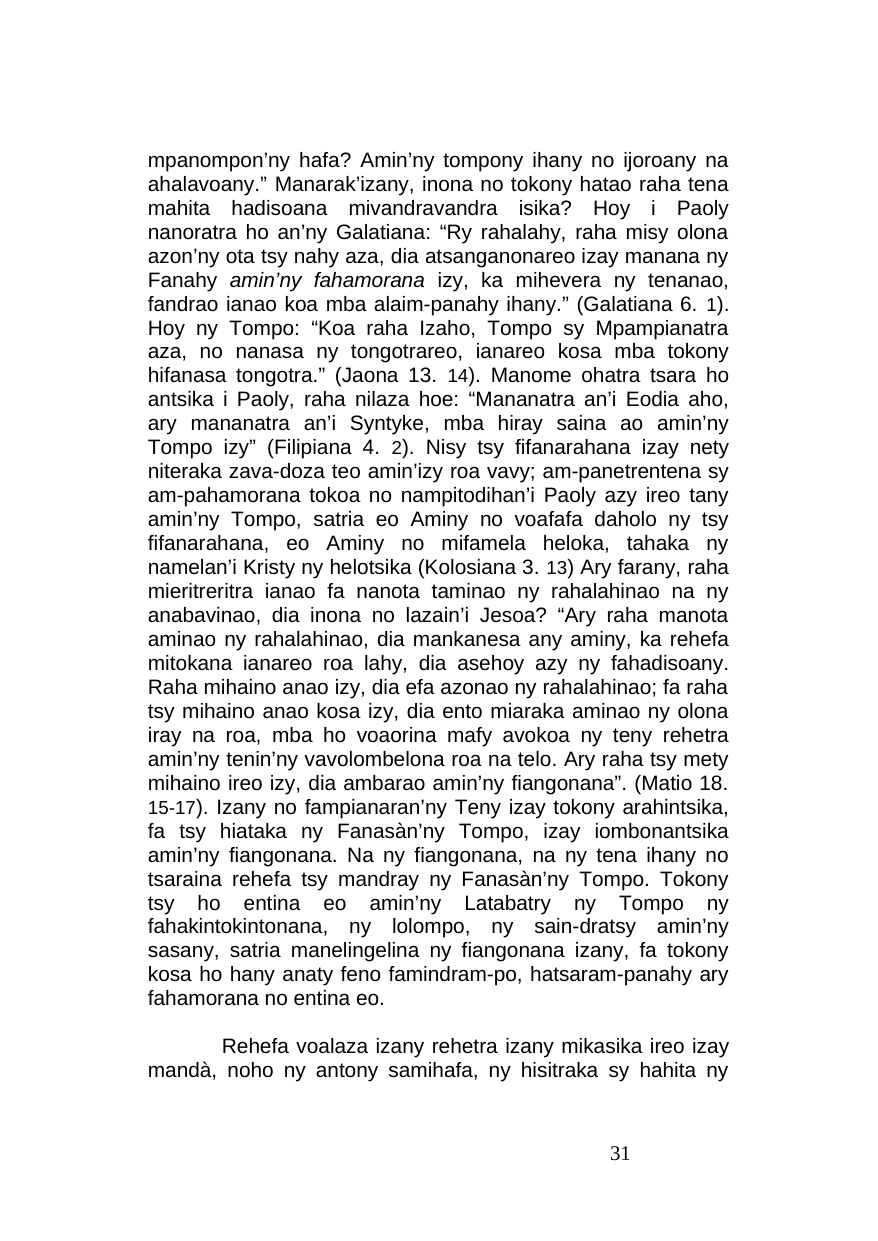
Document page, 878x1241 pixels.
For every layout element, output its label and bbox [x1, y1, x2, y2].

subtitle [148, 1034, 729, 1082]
subtitle [148, 148, 729, 1010]
